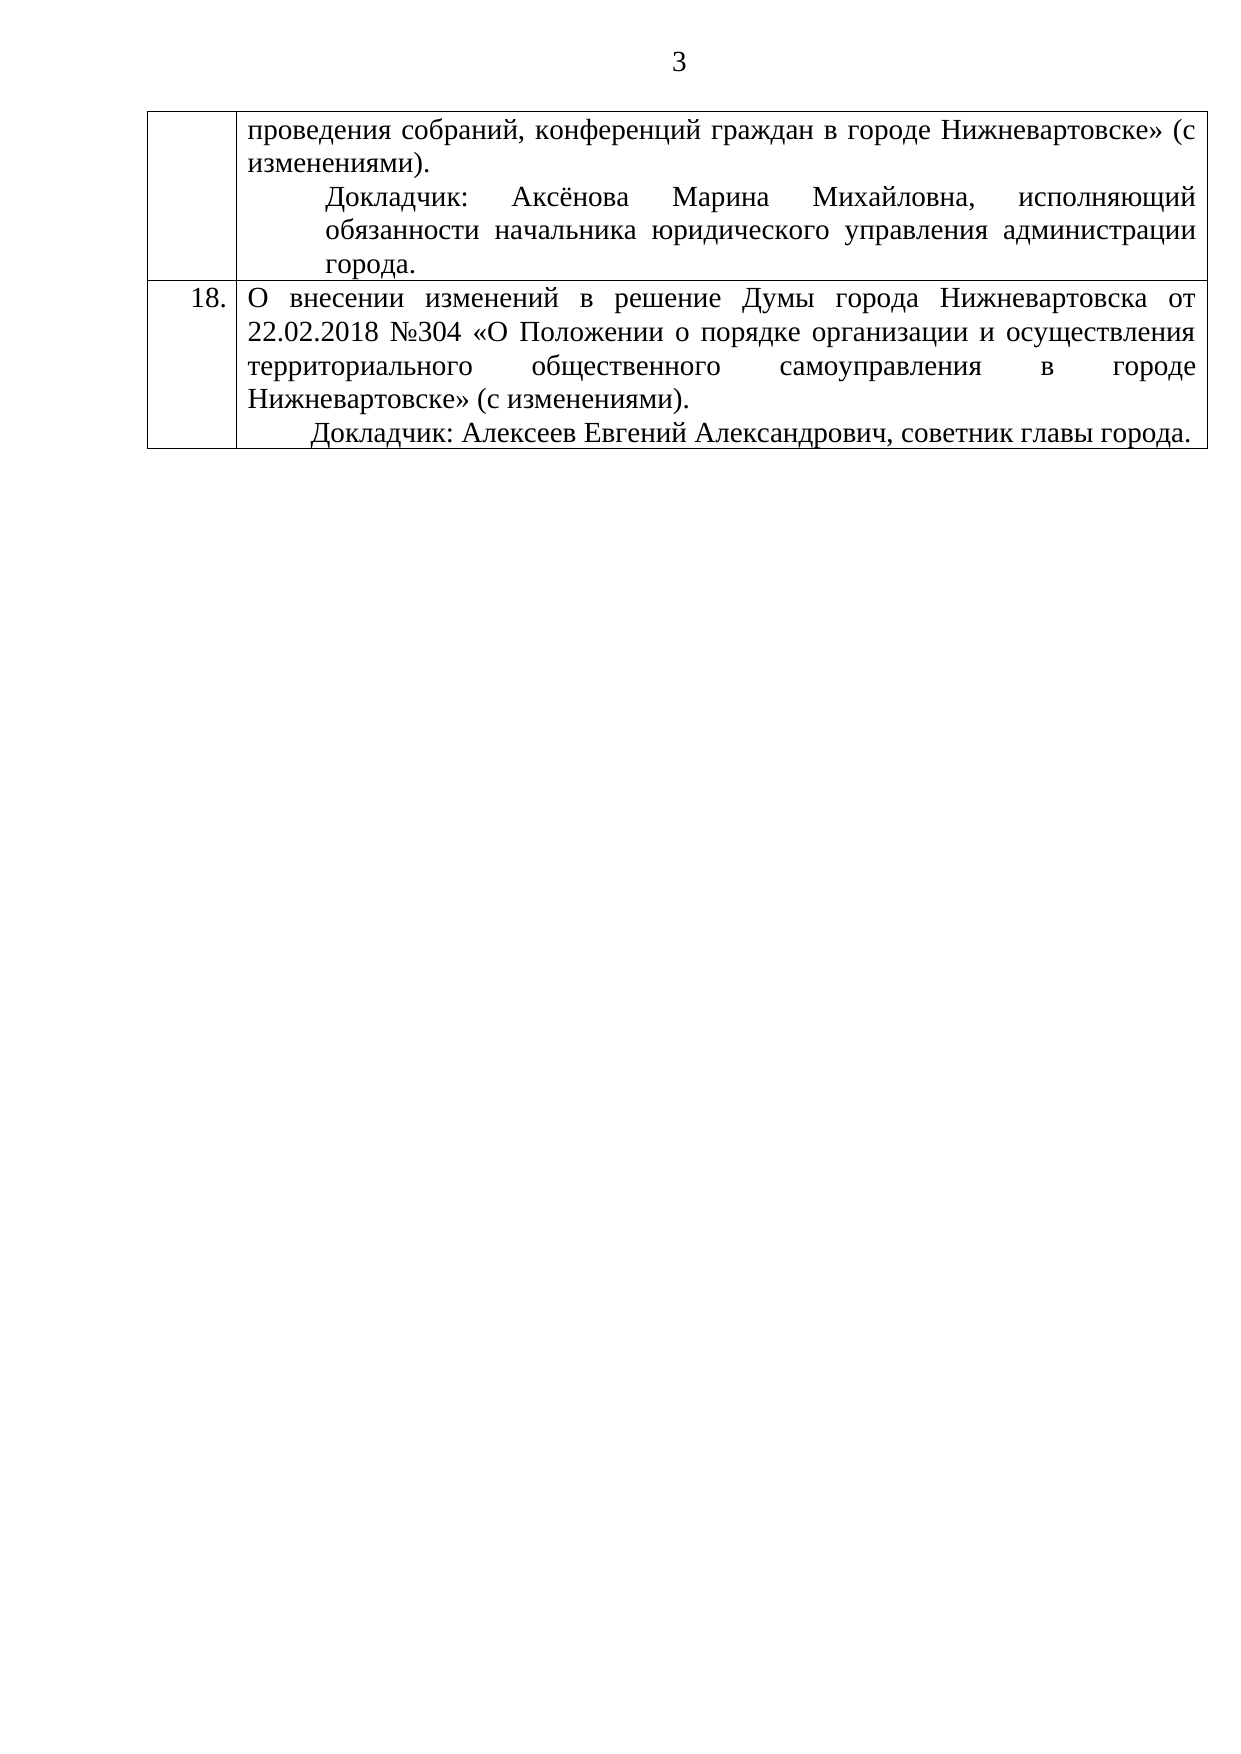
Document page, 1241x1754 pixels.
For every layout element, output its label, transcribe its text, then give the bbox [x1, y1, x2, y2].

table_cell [237, 112, 1207, 279]
table_cell [148, 112, 236, 279]
table_cell [148, 281, 236, 448]
table_cell О внесении изменений в решение Думы города Нижневартовска от 22.02.2018 №304 «О Положении о порядке организации и осуществления территориального общественного самоуправления в городе Нижневартовске» (с изменениями). Докладчик: Алексеев Евгений Александрович, советник главы города. [237, 281, 1207, 448]
